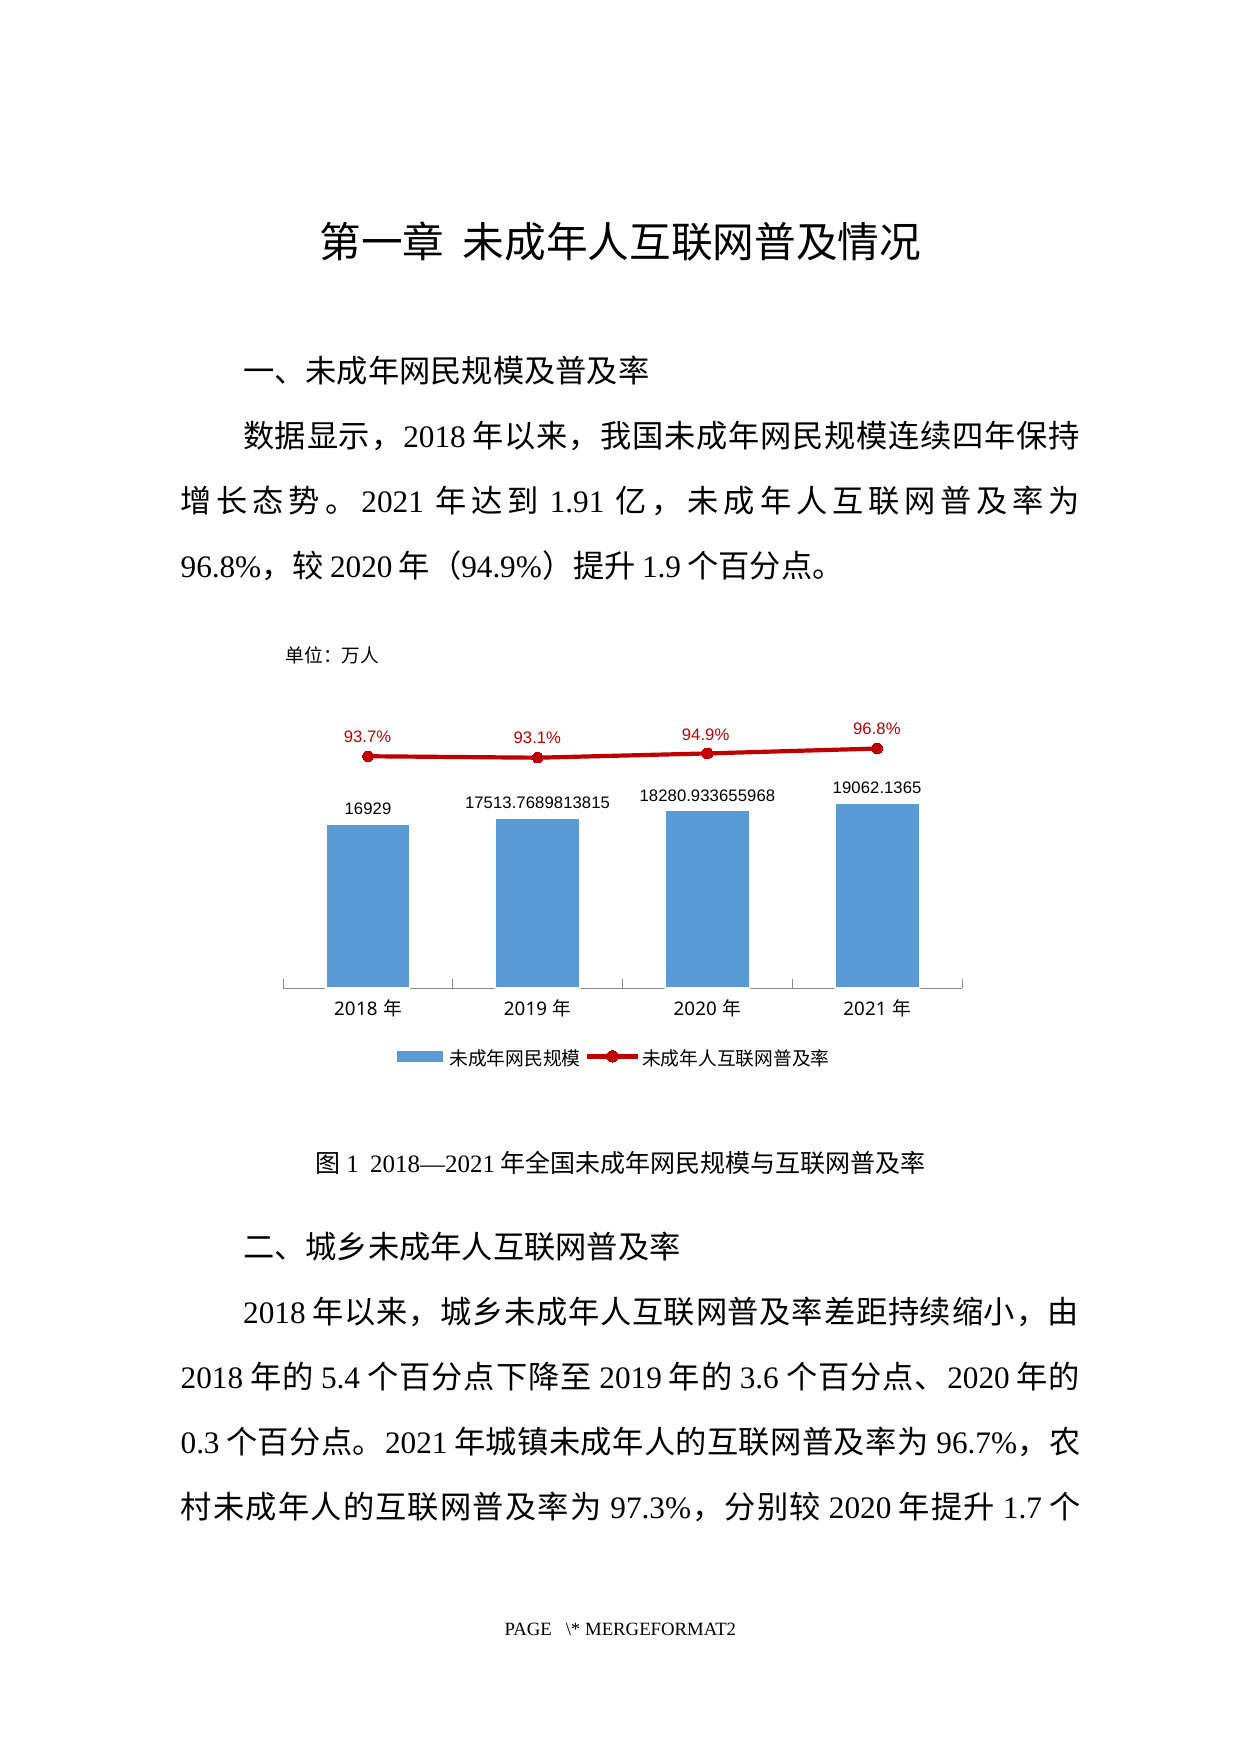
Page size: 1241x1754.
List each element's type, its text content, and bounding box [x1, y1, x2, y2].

text 图 1 2018—2021年全国未成年网民规模与互联网普及率 [159, 1129, 1081, 1194]
list 一、未成年网民规模及普及率 [180, 337, 1081, 402]
text 数据显示，2018年以来，我国未成年网民规模连续四年保持增长态势。2021年达到1.91亿，未成年人互联网普及率为96.8%，较2020年（94.9%）提升1.9个百分点。 [180, 402, 1081, 597]
list 二、城乡未成年人互联网普及率 [180, 1212, 1081, 1277]
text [180, 1277, 1081, 1537]
text 第一章 未成年人互联网普及情况 [159, 207, 1081, 272]
